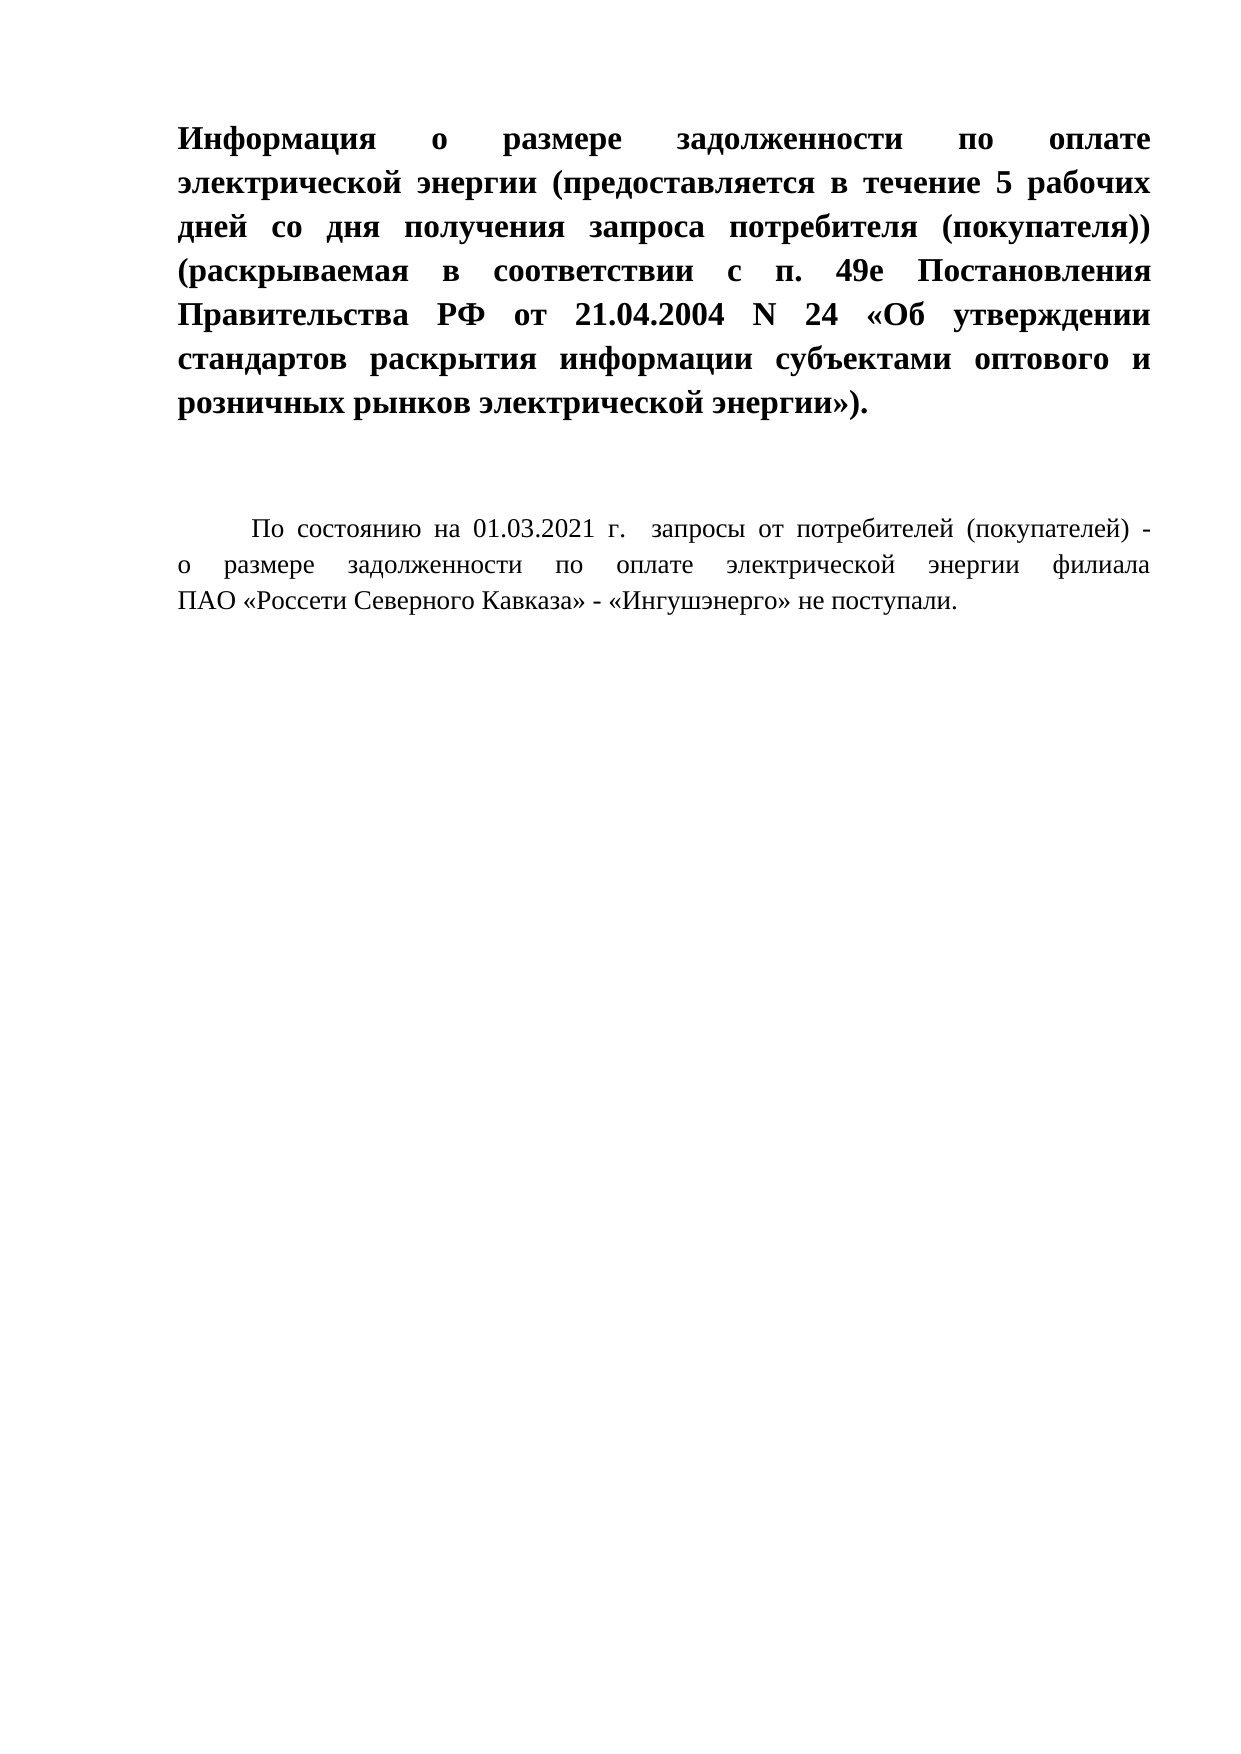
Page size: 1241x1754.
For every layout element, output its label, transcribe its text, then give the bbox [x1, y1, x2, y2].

text По состоянию на 01.03.2021 г. запросы от потребителей (покупателей) - о размере задолженности по оплате электрической энергии филиала ПАО «Россети Северного Кавказа» - «Ингушэнерго» не поступали. [177, 512, 1152, 615]
text Информация о размере задолженности по оплате электрической энергии (предоставляется в течение 5 рабочих дней со дня получения запроса потребителя (покупателя)) (раскрываемая в соответствии с п. 49е Постановления Правительства РФ от 21.04.2004 N 24 «Об утверждении стандартов раскрытия информации субъектами оптового и розничных рынков электрической энергии»). [177, 118, 1152, 421]
